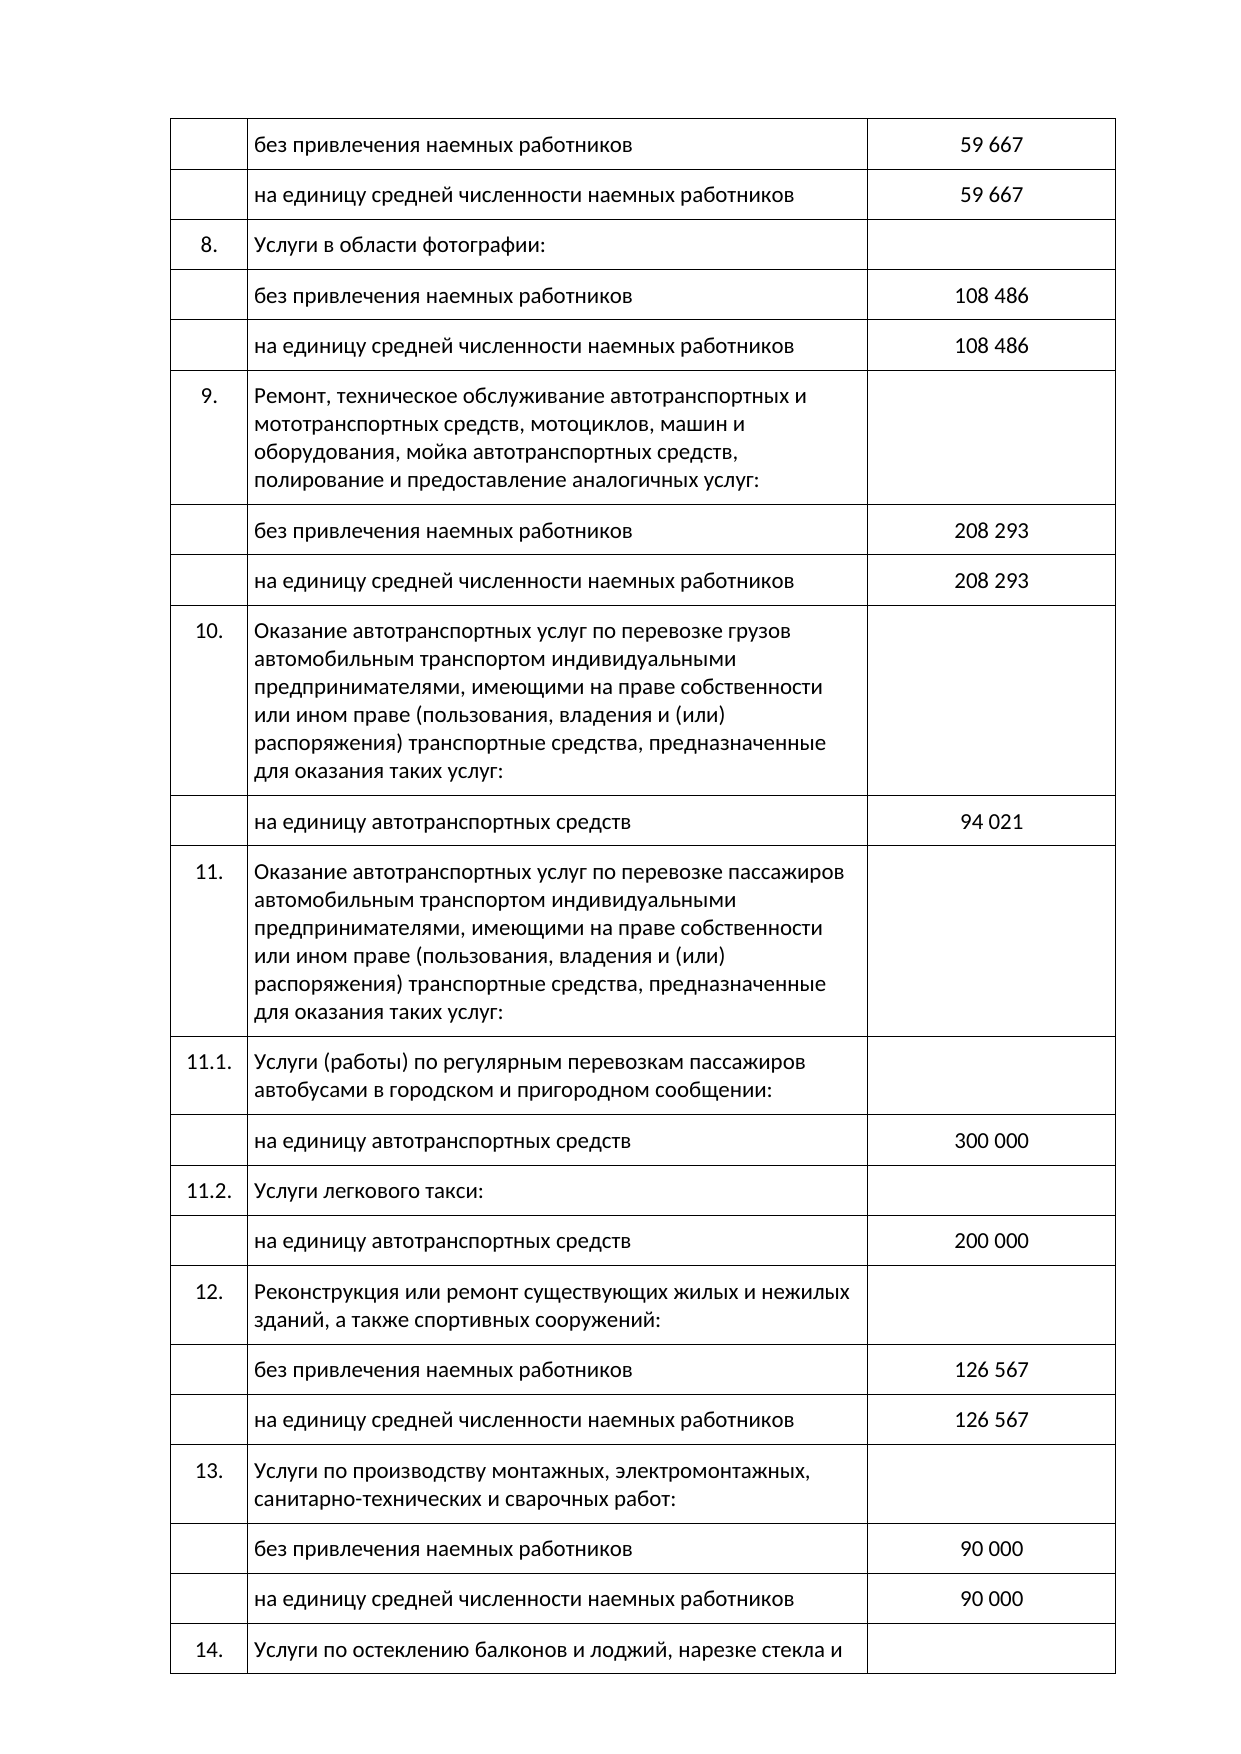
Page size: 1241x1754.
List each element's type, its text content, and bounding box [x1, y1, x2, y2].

table_cell Услуги легкового такси: [248, 1166, 867, 1215]
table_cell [248, 1574, 867, 1623]
table_cell на единицу автотранспортных средств [248, 1216, 867, 1265]
table_cell [171, 555, 247, 605]
table_cell 11. [171, 846, 247, 1036]
table_cell 59 667 [868, 119, 1115, 168]
table_cell 13. [171, 1445, 247, 1522]
table_cell Услуги (работы) по регулярным перевозкам пассажиров автобусами в городском и пригородном сообщении: [248, 1037, 867, 1114]
table_cell на единицу автотранспортных средств [248, 796, 867, 845]
table_cell 200 000 [868, 1216, 1115, 1265]
table_cell Ремонт, техническое обслуживание автотранспортных и мототранспортных средств, мотоциклов, машин и оборудования, мойка автотранспортных средств, полирование и предоставление аналогичных услуг: [248, 371, 867, 504]
table_cell [171, 119, 247, 168]
table_cell 94 021 [868, 796, 1115, 845]
table_cell 126 567 [868, 1395, 1115, 1444]
table_cell 108 486 [868, 320, 1115, 370]
table_cell 126 567 [868, 1345, 1115, 1394]
table_cell [171, 796, 247, 845]
table_cell 11.1. [171, 1037, 247, 1114]
table_cell [868, 1037, 1115, 1114]
table_cell [171, 1395, 247, 1444]
table_cell 208 293 [868, 505, 1115, 554]
table_cell на единицу средней численности наемных работников [248, 320, 867, 370]
table_cell [868, 606, 1115, 795]
table_cell без привлечения наемных работников [248, 505, 867, 554]
table_cell 90 000 [868, 1524, 1115, 1573]
table_cell [868, 1266, 1115, 1343]
table_cell без привлечения наемных работников [248, 270, 867, 319]
table_cell Услуги по производству монтажных, электромонтажных, санитарно-технических и сварочных работ: [248, 1445, 867, 1522]
table_cell [171, 1574, 247, 1623]
table_cell 90 000 [868, 1574, 1115, 1623]
table_cell Услуги в области фотографии: [248, 220, 867, 269]
table_cell [868, 846, 1115, 1036]
table_cell [171, 505, 247, 554]
table_cell [171, 1524, 247, 1573]
table_cell 14. [171, 1624, 247, 1673]
table_cell 8. [171, 220, 247, 269]
table_cell [171, 1216, 247, 1265]
table_cell [868, 371, 1115, 504]
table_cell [248, 170, 867, 219]
table_cell на единицу автотранспортных средств [248, 1115, 867, 1164]
table_cell [171, 170, 247, 219]
table_cell [171, 320, 247, 370]
table_cell 300 000 [868, 1115, 1115, 1164]
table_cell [248, 1624, 867, 1673]
table_cell [868, 1445, 1115, 1522]
table_cell [171, 270, 247, 319]
table_cell Оказание автотранспортных услуг по перевозке грузов автомобильным транспортом индивидуальными предпринимателями, имеющими на праве собственности или ином праве (пользования, владения и (или) распоряжения) транспортные средства, предназначенные для оказания таких услуг: [248, 606, 867, 795]
table_cell на единицу средней численности наемных работников [248, 555, 867, 605]
table_cell [171, 1115, 247, 1164]
table_cell [171, 1345, 247, 1394]
table_cell без привлечения наемных работников [248, 119, 867, 168]
table_cell на единицу средней численности наемных работников [248, 1395, 867, 1444]
table_cell 10. [171, 606, 247, 795]
table_cell без привлечения наемных работников [248, 1345, 867, 1394]
table_cell Оказание автотранспортных услуг по перевозке пассажиров автомобильным транспортом индивидуальными предпринимателями, имеющими на праве собственности или ином праве (пользования, владения и (или) распоряжения) транспортные средства, предназначенные для оказания таких услуг: [248, 846, 867, 1036]
table_cell 12. [171, 1266, 247, 1343]
table_cell 108 486 [868, 270, 1115, 319]
table_cell 59 667 [868, 170, 1115, 219]
table_cell [868, 220, 1115, 269]
table_cell 208 293 [868, 555, 1115, 605]
table_cell Реконструкция или ремонт существующих жилых и нежилых зданий, а также спортивных сооружений: [248, 1266, 867, 1343]
table_cell без привлечения наемных работников [248, 1524, 867, 1573]
table_cell [868, 1624, 1115, 1673]
table_cell 9. [171, 371, 247, 504]
table_cell [868, 1166, 1115, 1215]
table_cell 11.2. [171, 1166, 247, 1215]
